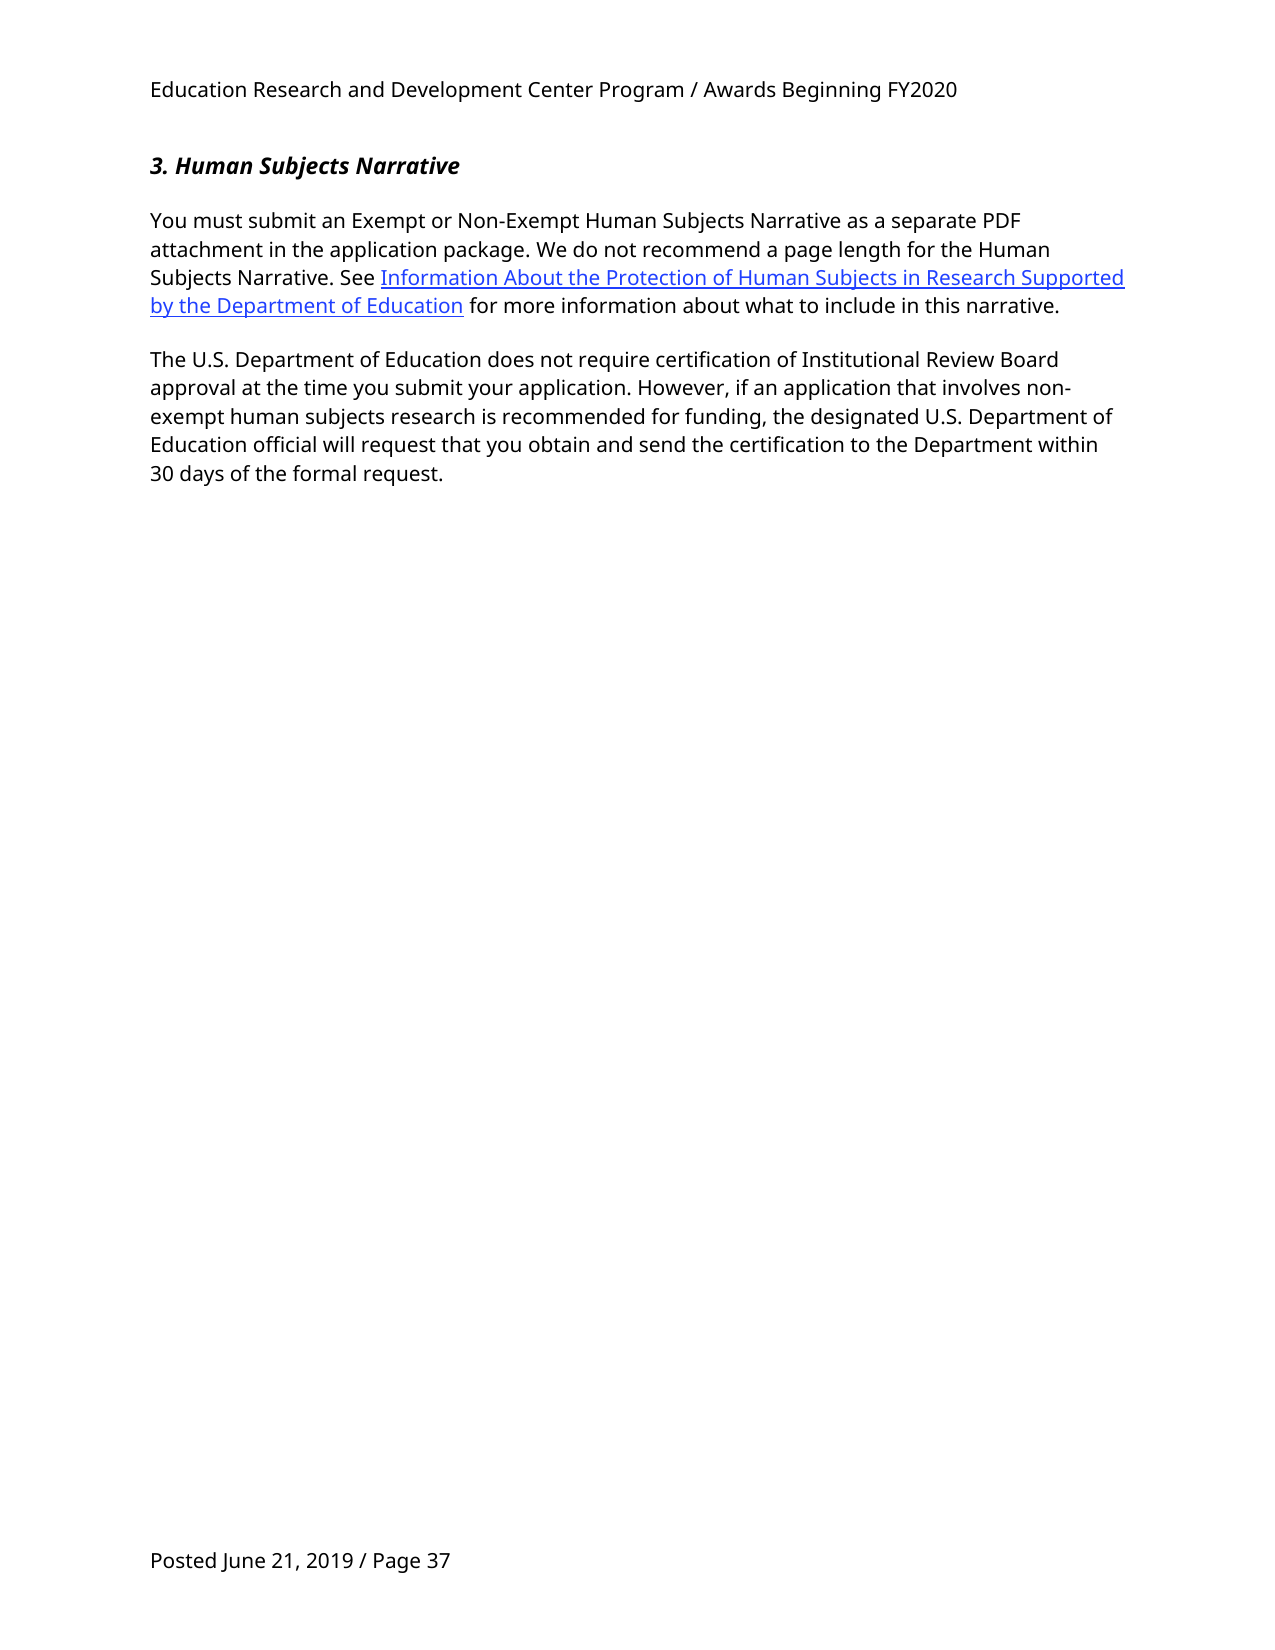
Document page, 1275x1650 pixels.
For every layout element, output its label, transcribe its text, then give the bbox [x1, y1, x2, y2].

subtitle 3. Human Subjects Narrative [150, 150, 1125, 181]
text You must submit an Exempt or Non-Exempt Human Subjects Narrative as a separate PDF attachment in the application package. We do not recommend a page length for the Human Subjects Narrative. See Information About the Protection of Human Subjects in Research Supported by the Department of Education for more information about what to include in this narrative. [150, 206, 1125, 320]
text The U.S. Department of Education does not require certification of Institutional Review Board approval at the time you submit your application. However, if an application that involves non-exempt human subjects research is recommended for funding, the designated U.S. Department of Education official will request that you obtain and send the certification to the Department within 30 days of the formal request. [150, 345, 1125, 487]
